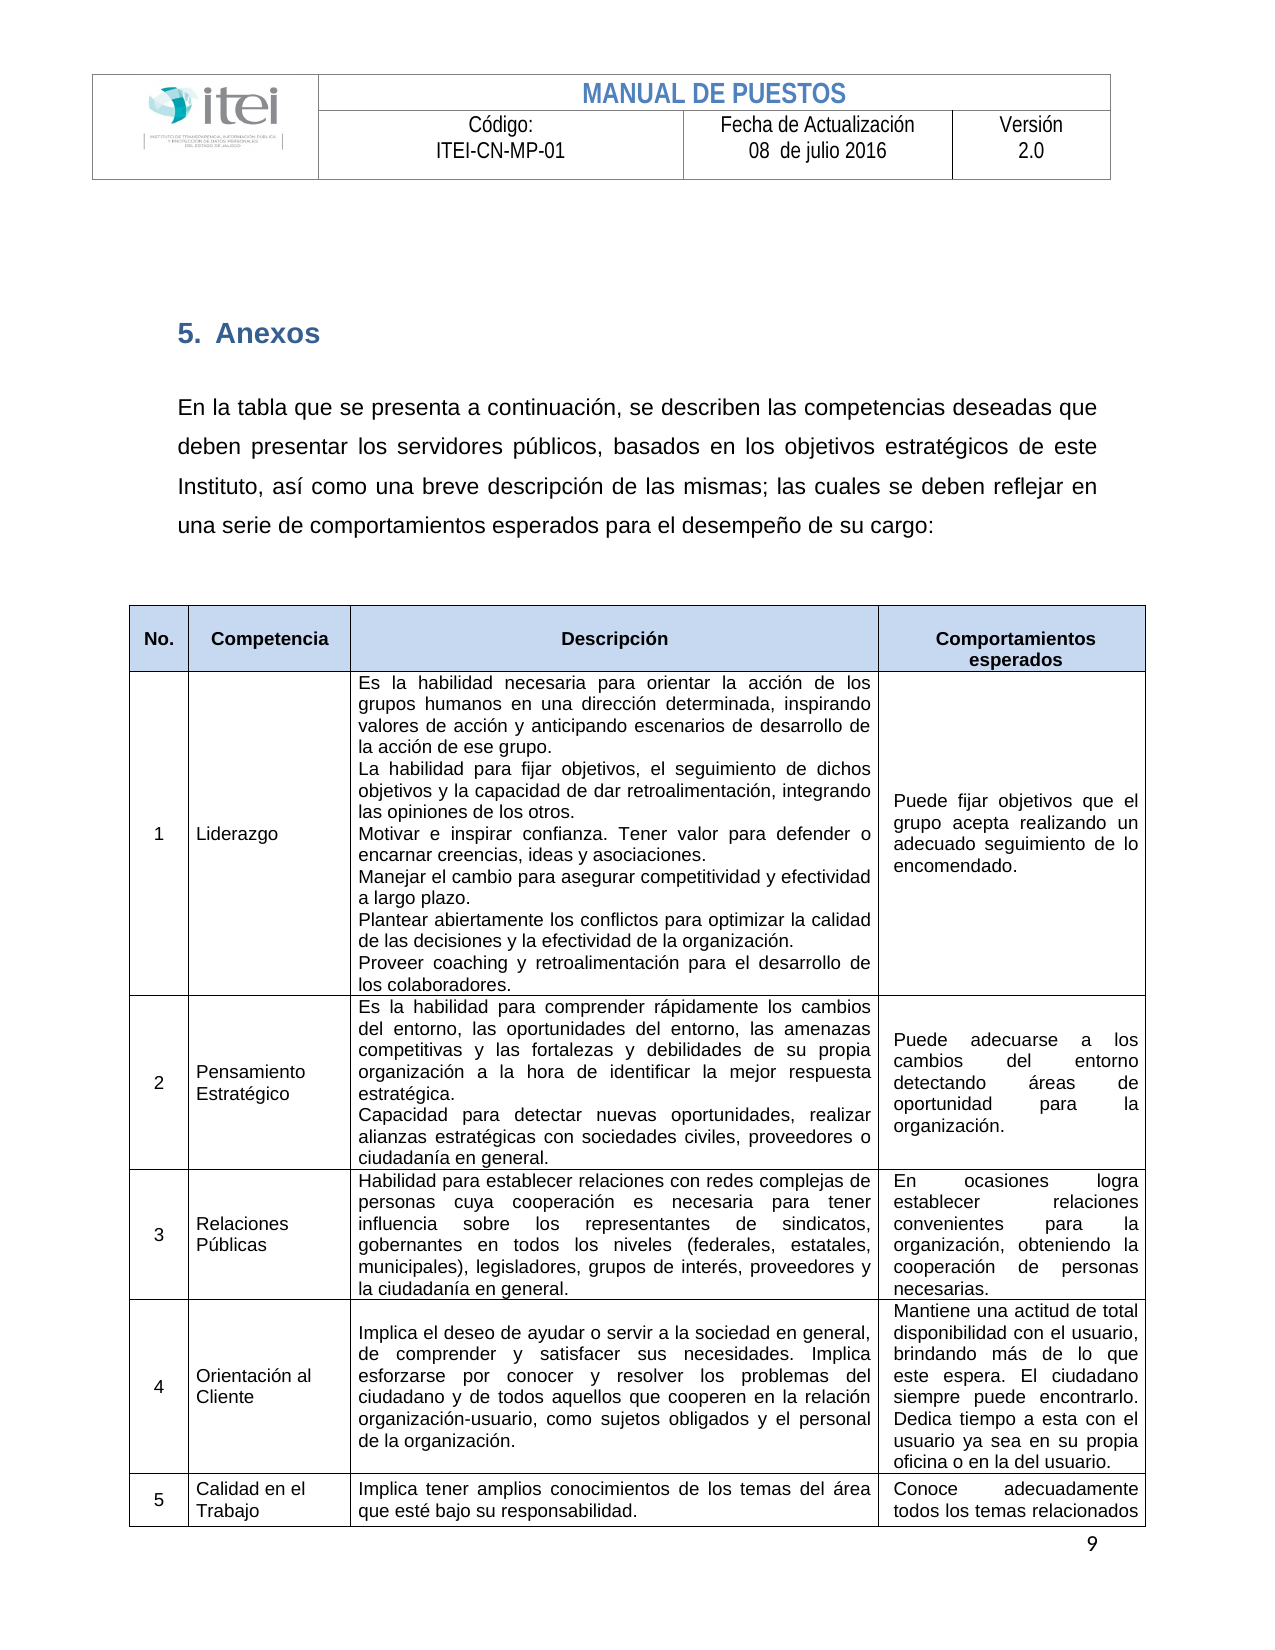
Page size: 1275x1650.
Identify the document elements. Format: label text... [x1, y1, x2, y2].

table_header No. [130, 606, 188, 671]
table_cell Orientación al Cliente [189, 1300, 350, 1472]
table_cell Calidad en el Trabajo [189, 1474, 350, 1526]
table_cell Puede fijar objetivos que el grupo acepta realizando un adecuado seguimiento de lo encomendado. [879, 672, 1145, 995]
table_cell 1 [130, 672, 188, 995]
table_cell Habilidad para establecer relaciones con redes complejas de personas cuya cooperación es necesaria para tener influencia sobre los representantes de sindicatos, gobernantes en todos los niveles (federales, estatales, municipales), legisladores, grupos de interés, proveedores y la ciudadanía en general. [351, 1170, 878, 1299]
table_header Comportamientos esperados [879, 606, 1145, 671]
table_cell Implica el deseo de ayudar o servir a la sociedad en general, de comprender y satisfacer sus necesidades. Implica esforzarse por conocer y resolver los problemas del ciudadano y de todos aquellos que cooperen en la relación organización-usuario, como sujetos obligados y el personal de la organización. [351, 1300, 878, 1472]
table_cell 4 [130, 1300, 188, 1472]
table_cell Es la habilidad necesaria para orientar la acción de los grupos humanos en una dirección determinada, inspirando valores de acción y anticipando escenarios de desarrollo de la acción de ese grupo. La habilidad para fijar objetivos, el seguimiento de dichos objetivos y la capacidad de dar retroalimentación, integrando las opiniones de los otros. Motivar e inspirar confianza. Tener valor para defender o encarnar creencias, ideas y asociaciones. Manejar el cambio para asegurar competitividad y efectividad a largo plazo. Plantear abiertamente los conflictos para optimizar la calidad de las decisiones y la efectividad de la organización. Proveer coaching y retroalimentación para el desarrollo de los colaboradores. [351, 672, 878, 995]
table_cell Puede adecuarse a los cambios del entorno detectando áreas de oportunidad para la organización. [879, 996, 1145, 1168]
table_cell 2 [130, 996, 188, 1168]
table_cell 5 [130, 1474, 188, 1526]
table_header Competencia [189, 606, 350, 671]
subtitle Anexos [177, 316, 1098, 349]
table_cell Liderazgo [189, 672, 350, 995]
table_cell Mantiene una actitud de total disponibilidad con el usuario, brindando más de lo que este espera. El ciudadano siempre puede encontrarlo. Dedica tiempo a esta con el usuario ya sea en su propia oficina o en la del usuario. [879, 1300, 1145, 1472]
picture [132, 78, 294, 159]
table_cell Pensamiento Estratégico [189, 996, 350, 1168]
table_header Descripción [351, 606, 878, 671]
text En la tabla que se presenta a continuación, se describen las competencias deseadas que deben presentar los servidores públicos, basados en los objetivos estratégicos de este Instituto, así como una breve descripción de las mismas; las cuales se deben reflejar en una serie de comportamientos esperados para el desempeño de su cargo: [177, 394, 1098, 539]
table_cell Es la habilidad para comprender rápidamente los cambios del entorno, las oportunidades del entorno, las amenazas competitivas y las fortalezas y debilidades de su propia organización a la hora de identificar la mejor respuesta estratégica. Capacidad para detectar nuevas oportunidades, realizar alianzas estratégicas con sociedades civiles, proveedores o ciudadanía en general. [351, 996, 878, 1168]
table_cell Relaciones Públicas [189, 1170, 350, 1299]
table_cell Conoce adecuadamente todos los temas relacionados con su especialidad como para cumplir su función. [879, 1474, 1145, 1526]
table_cell 3 [130, 1170, 188, 1299]
table_cell En ocasiones logra establecer relaciones convenientes para la organización, obteniendo la cooperación de personas necesarias. [879, 1170, 1145, 1299]
